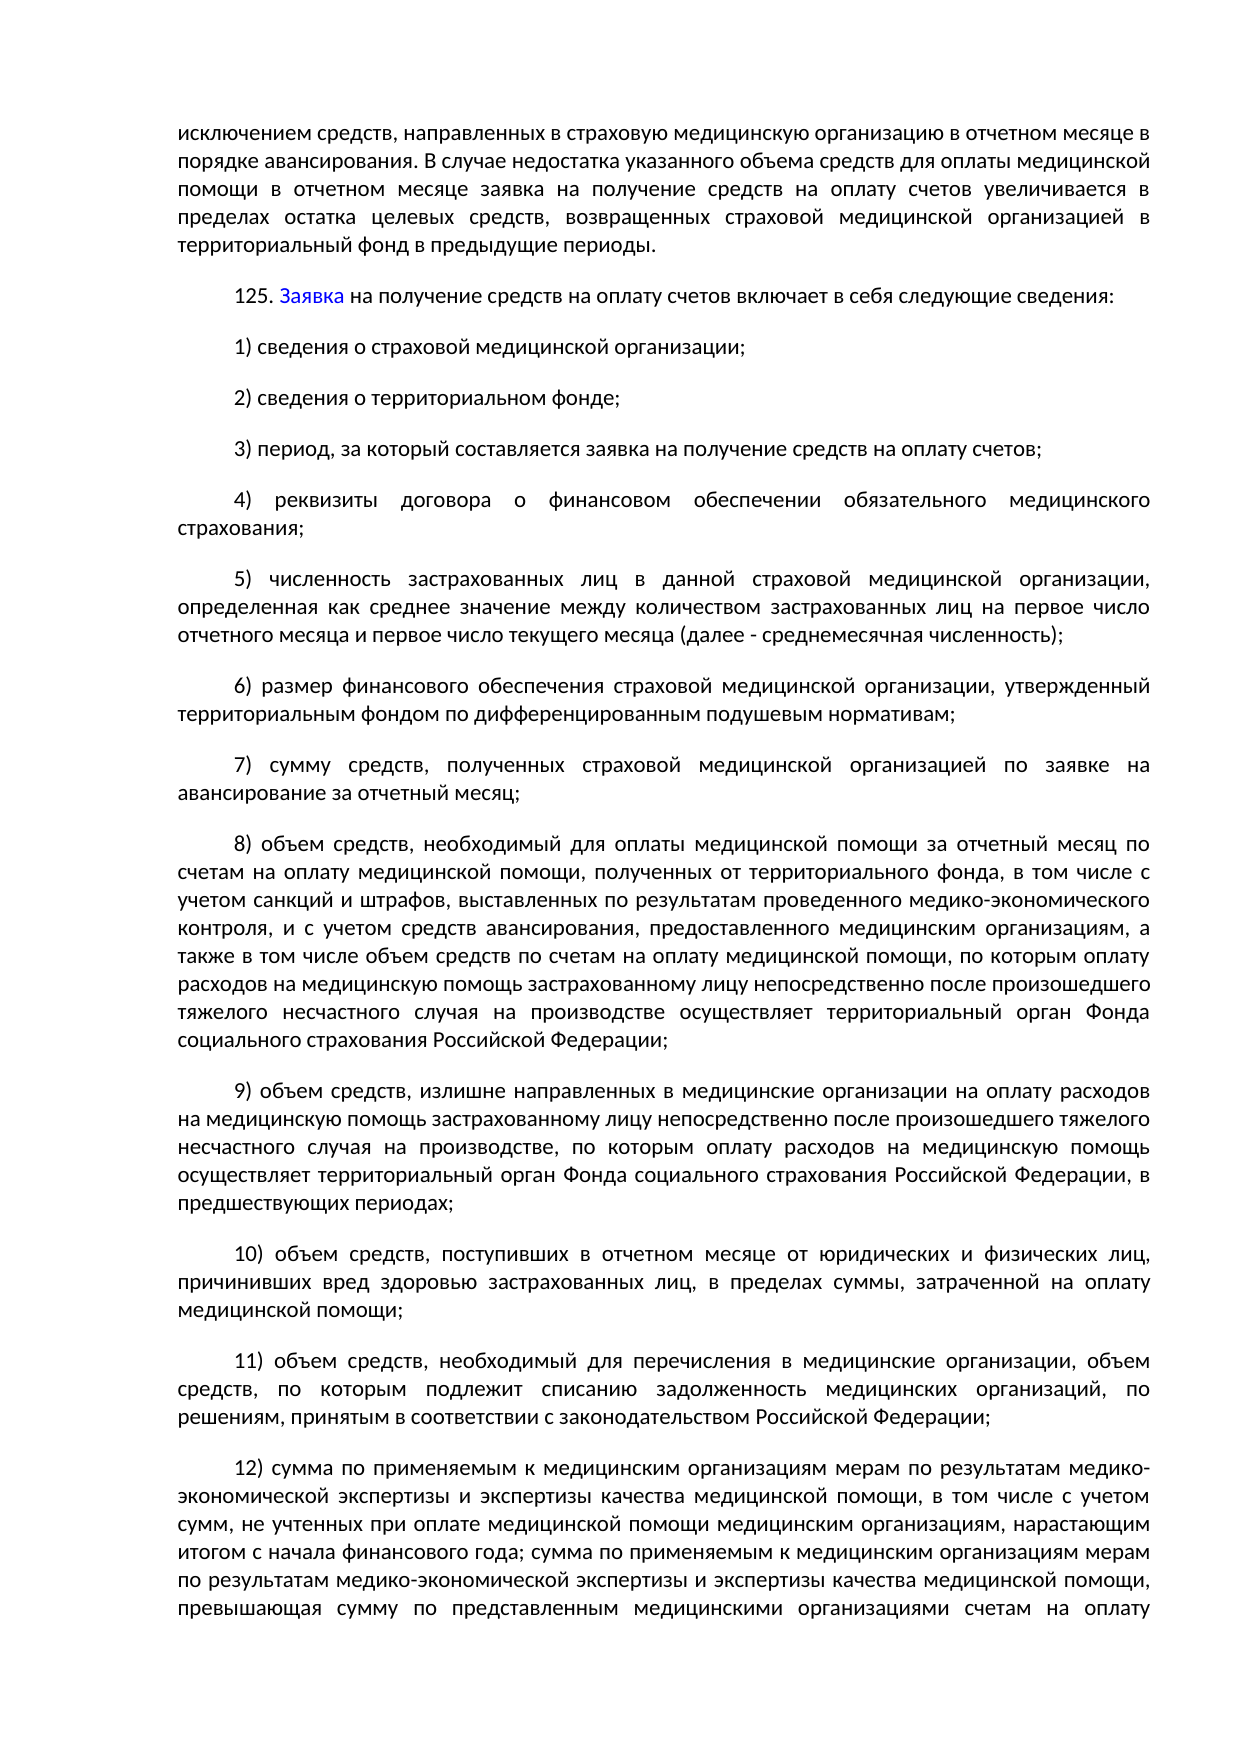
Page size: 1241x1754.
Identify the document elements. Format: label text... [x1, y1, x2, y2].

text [177, 118, 1152, 258]
text 1) сведения о страховой медицинской организации; [177, 332, 1152, 360]
text 9) объем средств, излишне направленных в медицинские организации на оплату расходов на медицинскую помощь застрахованному лицу непосредственно после произошедшего тяжелого несчастного случая на производстве, по которым оплату расходов на медицинскую помощь осуществляет территориальный орган Фонда социального страхования Российской Федерации, в предшествующих периодах; [177, 1076, 1152, 1216]
text 10) объем средств, поступивших в отчетном месяце от юридических и физических лиц, причинивших вред здоровью застрахованных лиц, в пределах суммы, затраченной на оплату медицинской помощи; [177, 1239, 1152, 1323]
text 11) объем средств, необходимый для перечисления в медицинские организации, объем средств, по которым подлежит списанию задолженность медицинских организаций, по решениям, принятым в соответствии с законодательством Российской Федерации; [177, 1346, 1152, 1430]
text 8) объем средств, необходимый для оплаты медицинской помощи за отчетный месяц по счетам на оплату медицинской помощи, полученных от территориального фонда, в том числе с учетом санкций и штрафов, выставленных по результатам проведенного медико-экономического контроля, и с учетом средств авансирования, предоставленного медицинским организациям, а также в том числе объем средств по счетам на оплату медицинской помощи, по которым оплату расходов на медицинскую помощь застрахованному лицу непосредственно после произошедшего тяжелого несчастного случая на производстве осуществляет территориальный орган Фонда социального страхования Российской Федерации; [177, 829, 1152, 1053]
text 4) реквизиты договора о финансовом обеспечении обязательного медицинского страхования; [177, 485, 1152, 541]
text 3) период, за который составляется заявка на получение средств на оплату счетов; [177, 434, 1152, 462]
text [177, 1453, 1152, 1621]
text 125. Заявка на получение средств на оплату счетов включает в себя следующие сведения: [177, 281, 1152, 309]
text 5) численность застрахованных лиц в данной страховой медицинской организации, определенная как среднее значение между количеством застрахованных лиц на первое число отчетного месяца и первое число текущего месяца (далее - среднемесячная численность); [177, 564, 1152, 648]
text 7) сумму средств, полученных страховой медицинской организацией по заявке на авансирование за отчетный месяц; [177, 750, 1152, 806]
text 6) размер финансового обеспечения страховой медицинской организации, утвержденный территориальным фондом по дифференцированным подушевым нормативам; [177, 671, 1152, 727]
text 2) сведения о территориальном фонде; [177, 383, 1152, 411]
